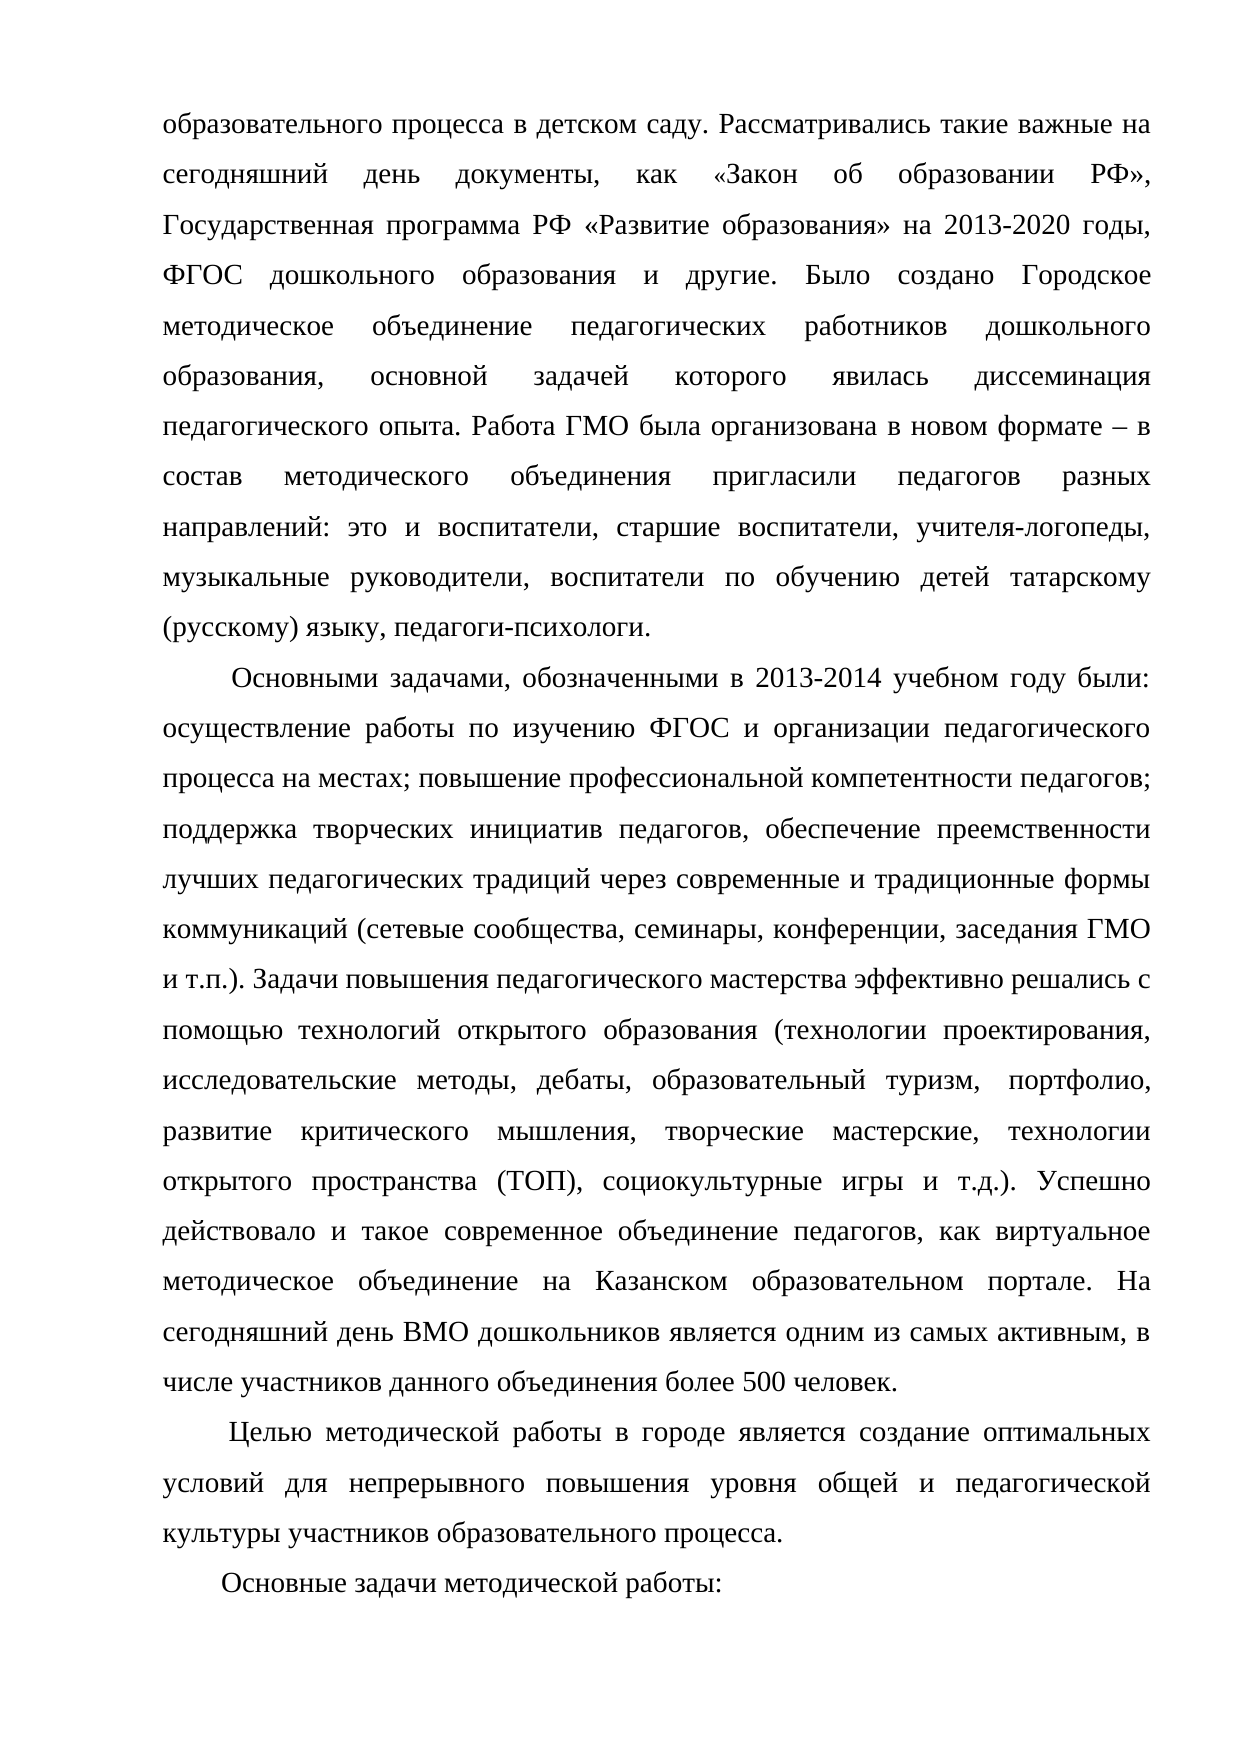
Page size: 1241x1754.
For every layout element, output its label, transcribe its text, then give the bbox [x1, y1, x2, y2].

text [162, 106, 1152, 643]
text Целью методической работы в городе является создание оптимальных условий для непрерывного повышения уровня общей и педагогической культуры участников образовательного процесса. [162, 1414, 1152, 1549]
text Основные задачи методической работы: [162, 1565, 1152, 1599]
text Основными задачами, обозначенными в 2013-2014 учебном году были: осуществление работы по изучению ФГОС и организации педагогического процесса на местах; повышение профессиональной компетентности педагогов; поддержка творческих инициатив педагогов, обеспечение преемственности лучших педагогических традиций через современные и традиционные формы коммуникаций (сетевые сообщества, семинары, конференции, заседания ГМО и т.п.). Задачи повышения педагогического мастерства эффективно решались с помощью технологий открытого образования (технологии проектирования, исследовательские методы, дебаты, образовательный туризм, портфолио, развитие критического мышления, творческие мастерские, технологии открытого пространства (ТОП), социокультурные игры и т.д.). Успешно действовало и такое современное объединение педагогов, как виртуальное методическое объединение на Казанском образовательном портале. На сегодняшний день ВМО дошкольников является одним из самых активным, в числе участников данного объединения более 500 человек. [162, 660, 1152, 1398]
